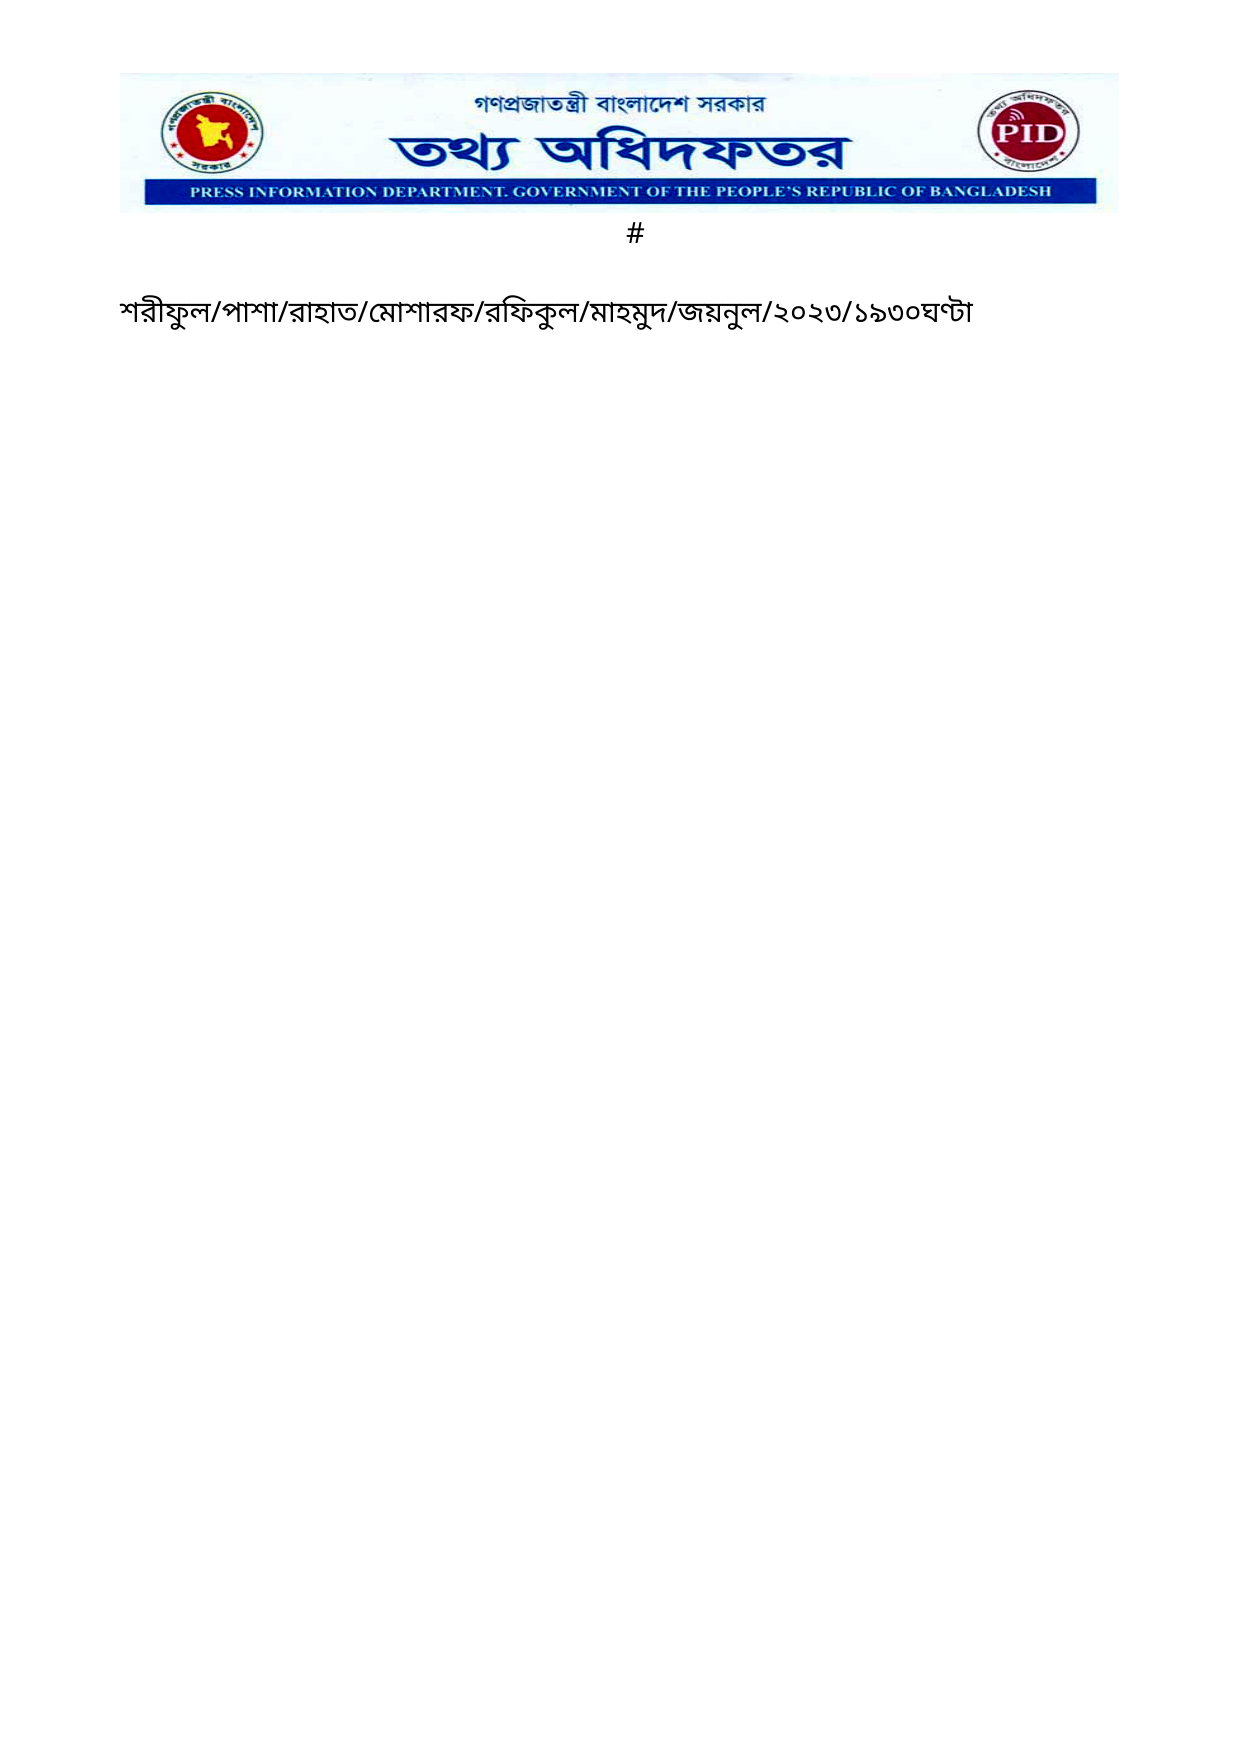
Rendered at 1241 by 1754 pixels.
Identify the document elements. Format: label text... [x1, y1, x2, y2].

text # [120, 212, 1150, 252]
text শরীফুল/পাশা/রাহাত/মোশারফ/রফিকুল/মাহমুদ/জয়নুল/২০২৩/১৯৩০ঘণ্টা [120, 292, 1150, 335]
